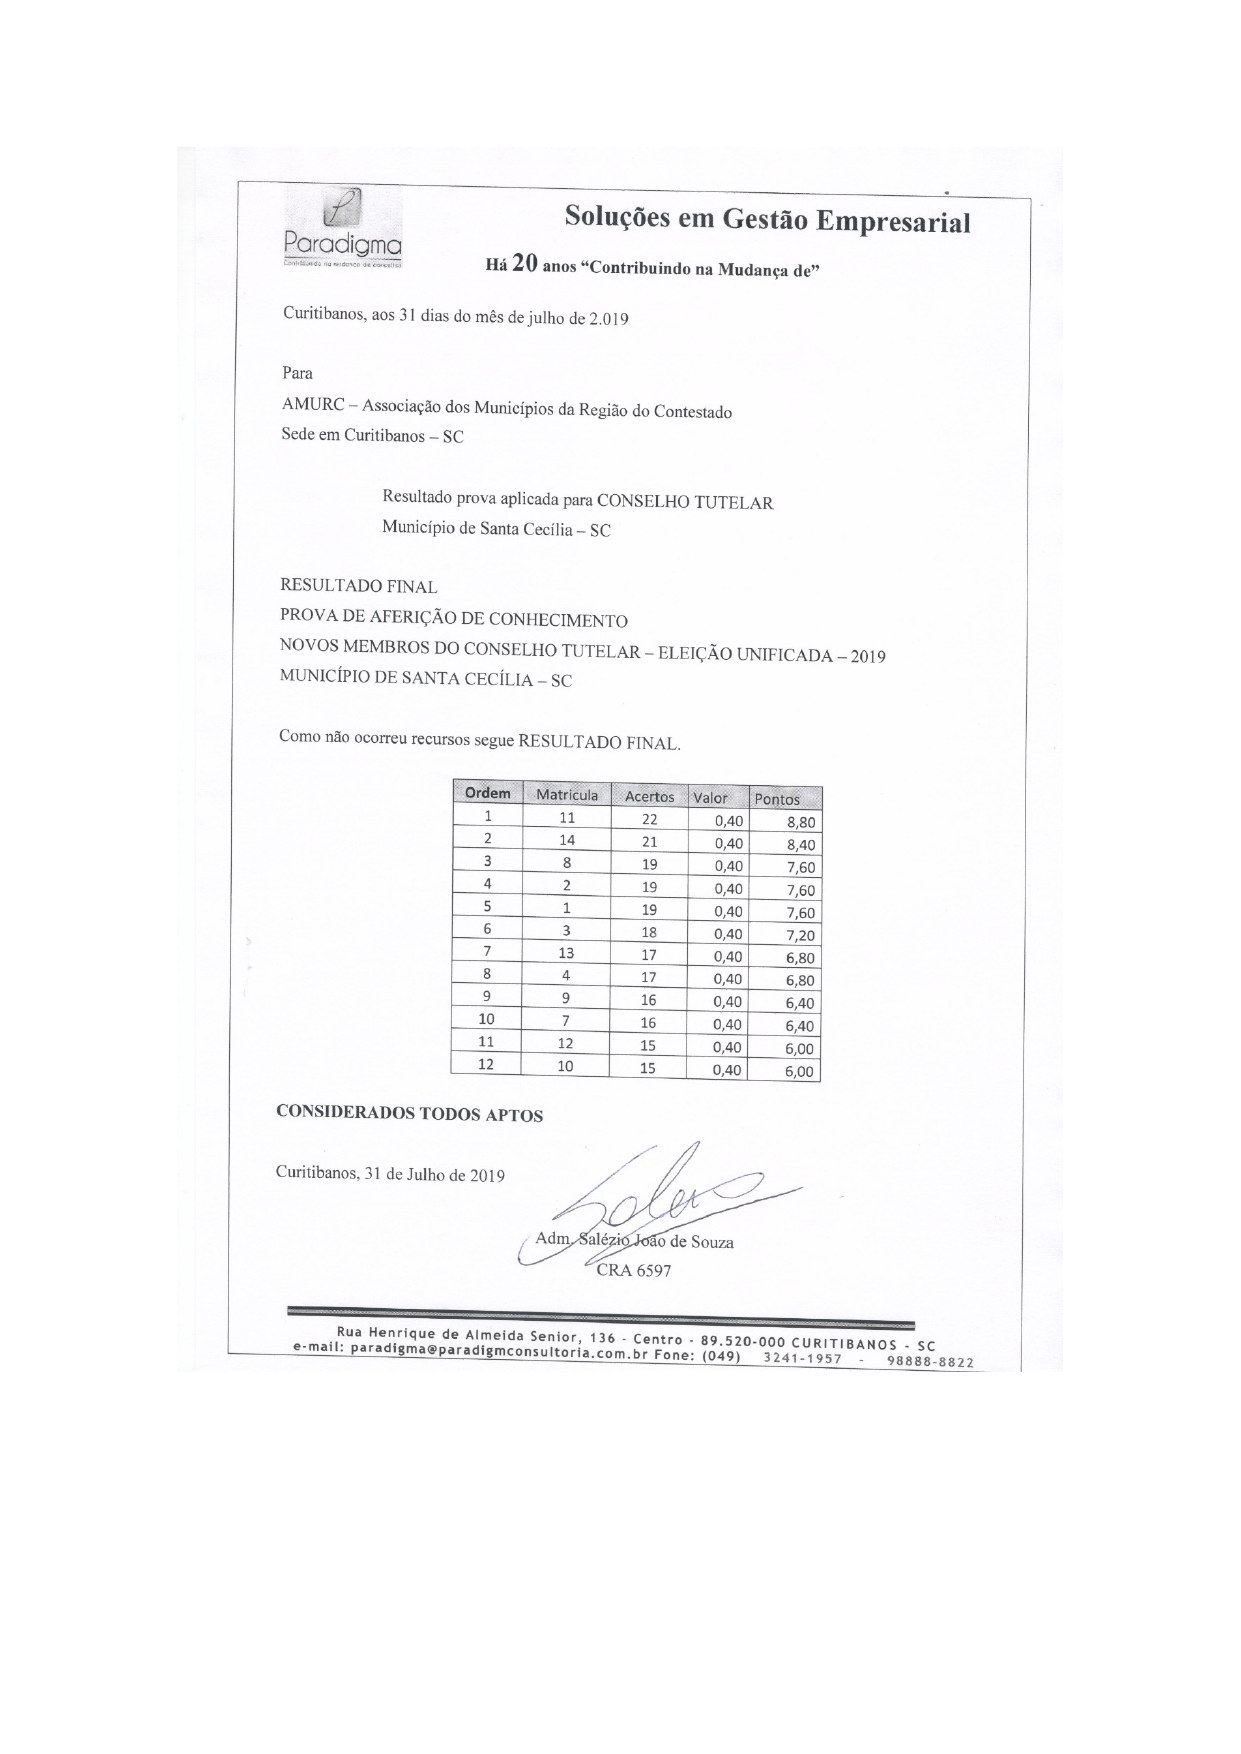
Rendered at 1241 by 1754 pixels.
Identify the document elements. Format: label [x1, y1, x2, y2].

picture [177, 147, 1063, 1384]
